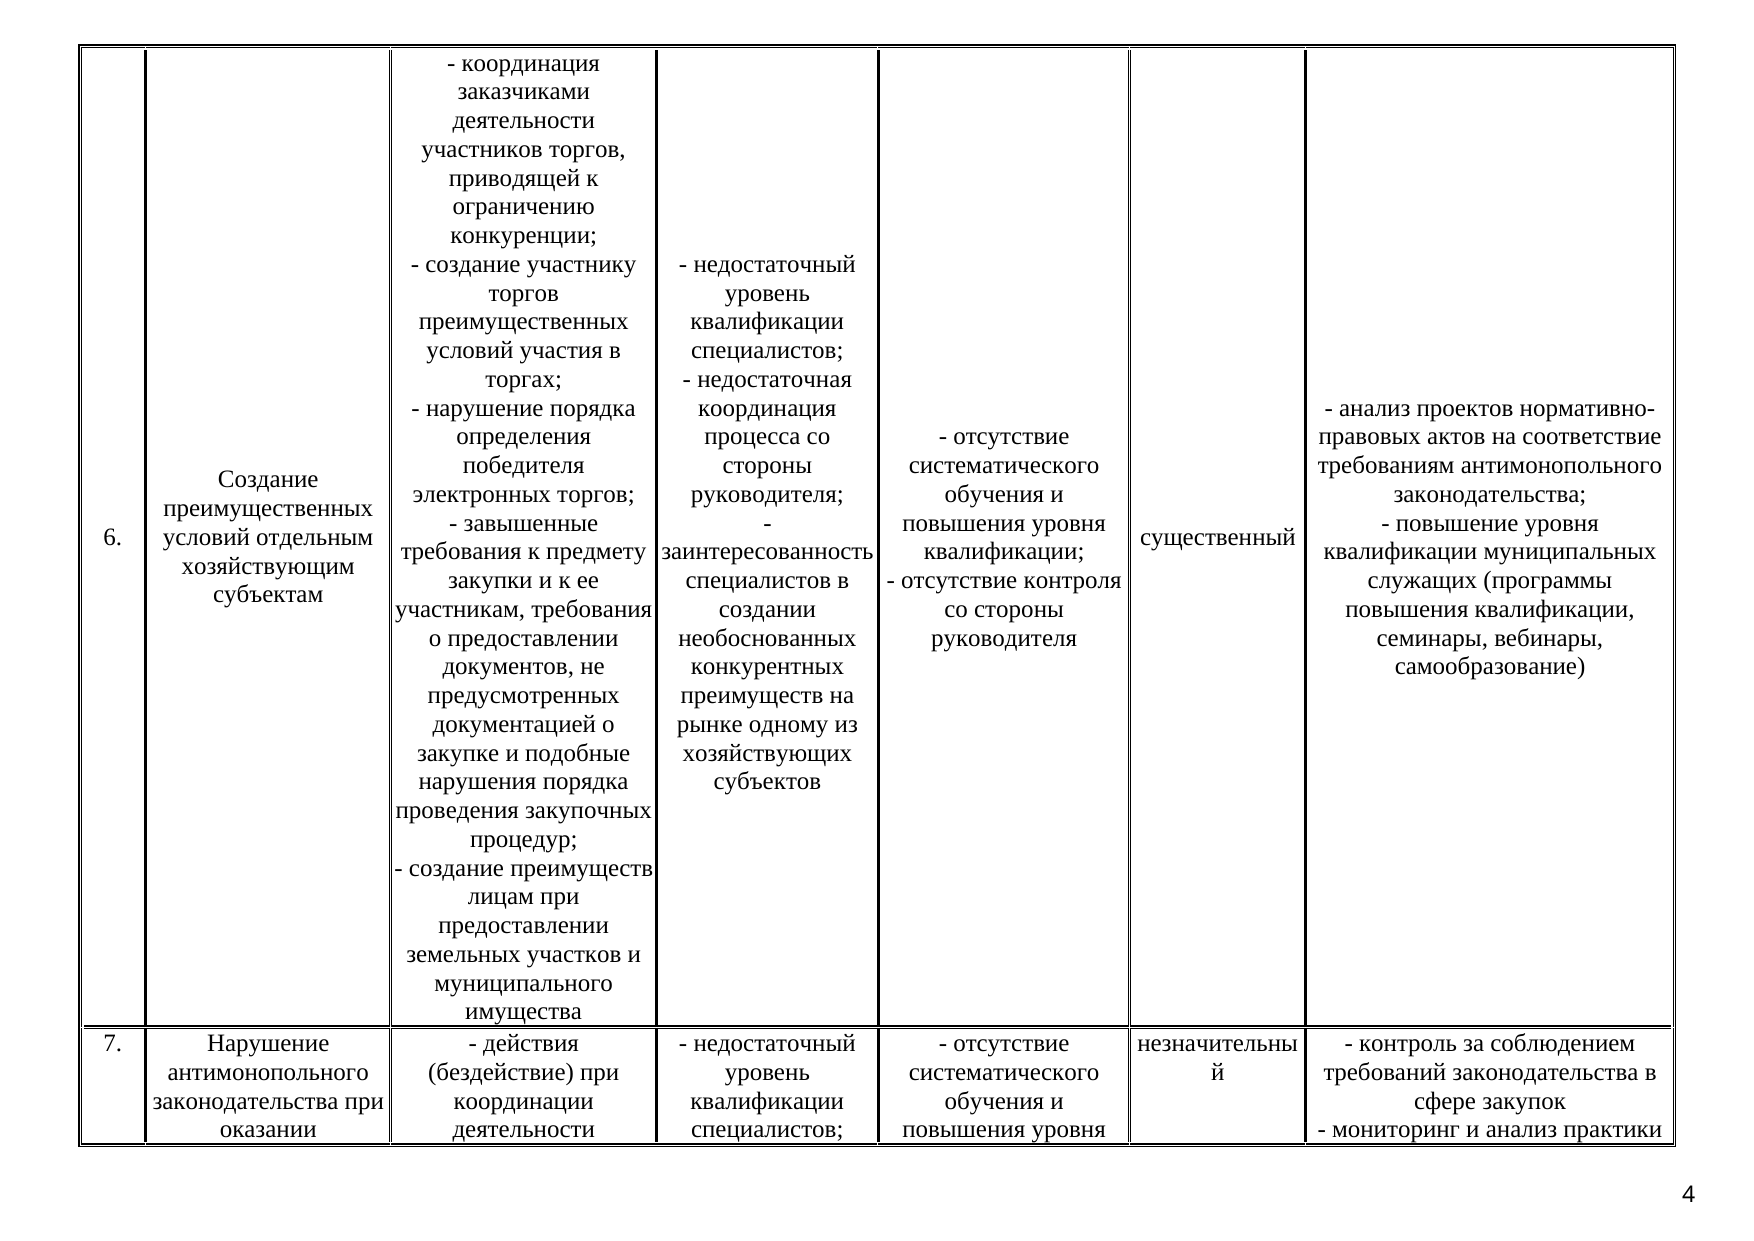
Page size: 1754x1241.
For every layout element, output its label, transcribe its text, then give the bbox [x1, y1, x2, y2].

table_cell существенный [1130, 48, 1305, 1025]
table_cell 6. [82, 48, 145, 1025]
table_cell незначительный [1130, 1029, 1305, 1143]
table_cell - недостаточный уровень квалификации специалистов; - недостаточная координация процесса со стороны руководителя; - заинтересованность специалистов в создании необоснованных конкурентных преимуществ на рынке одному из хозяйствующих субъектов [656, 46, 878, 1025]
table_cell 7. [82, 1025, 145, 1143]
table_cell - анализ проектов нормативно-правовых актов на соответствие требованиям антимонопольного законодательства; - повышение уровня квалификации муниципальных служащих (программы повышения квалификации, семинары, вебинары, самообразование) [1305, 48, 1673, 1025]
table_cell - координация заказчиками деятельности участников торгов, приводящей к ограничению конкуренции; - создание участнику торгов преимущественных условий участия в торгах; - нарушение порядка определения победителя электронных торгов; - завышенные требования к предмету закупки и к ее участникам, требования о предоставлении документов, не предусмотренных документацией о закупке и подобные нарушения порядка проведения закупочных процедур; - создание преимуществ лицам при предоставлении земельных участков и муниципального имущества [391, 48, 656, 1025]
table_cell Создание преимущественных условий отдельным хозяйствующим субъектам [145, 48, 391, 1025]
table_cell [1305, 1025, 1673, 1143]
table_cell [391, 1029, 656, 1143]
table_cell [878, 48, 1130, 1025]
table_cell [656, 1029, 878, 1143]
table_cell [878, 1029, 1130, 1143]
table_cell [145, 1029, 391, 1143]
